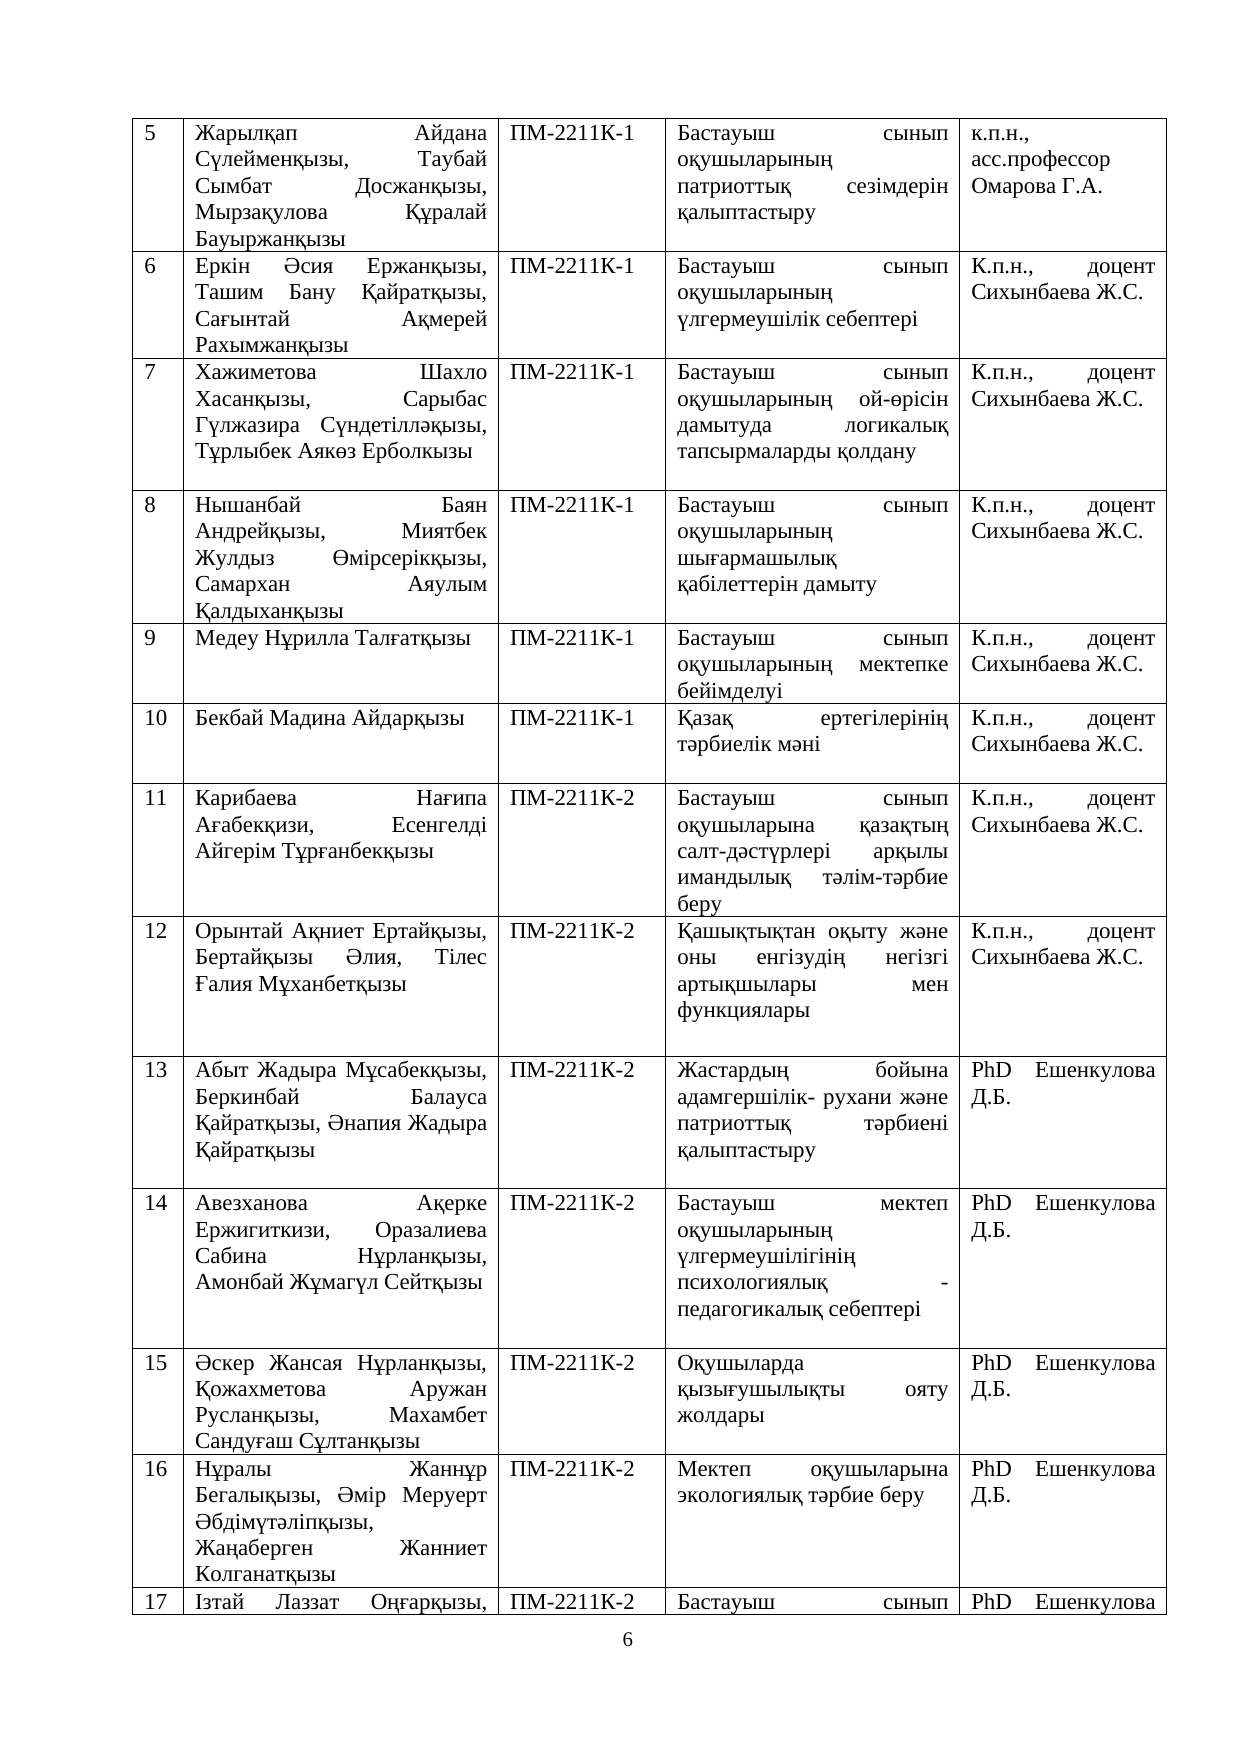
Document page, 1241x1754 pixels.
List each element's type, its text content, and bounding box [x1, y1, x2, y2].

table_cell 6 [133, 252, 183, 357]
table_cell PhD Ешенкулова Д.Б. [960, 1057, 1166, 1188]
table_cell 12 [133, 917, 183, 1056]
table_cell 15 [133, 1349, 183, 1454]
table_cell ПМ-2211К-2 [499, 1455, 665, 1587]
table_cell Бастауыш сынып оқушыларының патриоттық сезімдерін қалыптастыру [666, 119, 959, 251]
table_cell Абыт Жадыра Мұсабекқызы, Беркинбай Балауса Қайратқызы, Әнапия Жадыра Қайратқызы [184, 1057, 498, 1188]
table_cell Нышанбай Баян Андрейқызы, Миятбек Жулдыз Өмірсерікқызы, Самархан Аяулым Қалдыханқызы [184, 491, 498, 623]
table_cell 11 [133, 784, 183, 916]
table_cell Бастауыш мектеп оқушыларының үлгермеушілігінің психологиялық - педагогикалық себептері [666, 1189, 959, 1347]
table_cell К.п.н., доцент Сихынбаева Ж.С. [960, 917, 1166, 1056]
table_cell Нұралы Жаннұр Бегалықызы, Әмір Меруерт Әбдімүтәліпқызы, Жаңаберген Жанниет Колганатқызы [184, 1455, 498, 1587]
table_cell Еркін Әсия Ержанқызы, Ташим Бану Қайратқызы, Сағынтай Ақмерей Рахымжанқызы [184, 252, 498, 357]
table_cell ПМ-2211К-2 [499, 1349, 665, 1454]
table_cell ПМ-2211К-2 [499, 1057, 665, 1188]
table_cell Карибаева Нағипа Ағабекқизи, Есенгелді Айгерім Тұрғанбекқызы [184, 784, 498, 916]
table_cell Қазақ ертегілерінің тәрбиелік мәні [666, 704, 959, 783]
table_cell К.п.н., доцент Сихынбаева Ж.С. [960, 359, 1166, 490]
table_cell Авезханова Ақерке Ержигиткизи, Оразалиева Сабина Нұрланқызы, Амонбай Жұмагүл Сейтқызы [184, 1189, 498, 1347]
table_cell Оқушыларда қызығушылықты ояту жолдары [666, 1349, 959, 1454]
table_cell 14 [133, 1189, 183, 1347]
table_cell Бастауыш сынып оқушыларының үлгермеушілік себептері [666, 252, 959, 357]
table_cell 16 [133, 1455, 183, 1587]
table_cell Бастауыш сынып оқушыларының шығармашылық қабілеттерін дамыту [666, 491, 959, 623]
table_cell Қашықтықтан оқыту және оны енгізудің негізгі артықшылары мен функциялары [666, 917, 959, 1056]
table_cell 17 [133, 1588, 183, 1614]
table_cell 8 [133, 491, 183, 623]
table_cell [666, 1588, 959, 1614]
table_cell ПМ-2211К-1 [499, 624, 665, 703]
table_cell 9 [133, 624, 183, 703]
table_cell ПМ-2211К-2 [499, 1189, 665, 1347]
table_cell Әскер Жансая Нұрланқызы, Қожахметова Аружан Русланқызы, Махамбет Сандуғаш Сұлтанқызы [184, 1349, 498, 1454]
table_cell Бастауыш сынып оқушыларының мектепке бейімделуі [666, 624, 959, 703]
table_cell ПМ-2211К-1 [499, 359, 665, 490]
table_cell 13 [133, 1057, 183, 1188]
table_cell Жарылқап Айдана Сүлейменқызы, Таубай Сымбат Досжанқызы, Мырзақулова Құралай Бауыржанқызы [184, 119, 498, 251]
table_cell К.п.н., доцент Сихынбаева Ж.С. [960, 491, 1166, 623]
table_cell PhD Ешенкулова Д.Б. [960, 1189, 1166, 1347]
table_cell ПМ-2211К-1 [499, 119, 665, 251]
table_cell Мектеп оқушыларына экологиялық тәрбие беру [666, 1455, 959, 1587]
table_cell ПМ-2211К-1 [499, 252, 665, 357]
table_cell К.п.н., доцент Сихынбаева Ж.С. [960, 704, 1166, 783]
table_cell Бекбай Мадина Айдарқызы [184, 704, 498, 783]
table_cell ПМ-2211К-2 [499, 784, 665, 916]
table_cell Медеу Нұрилла Талғатқызы [184, 624, 498, 703]
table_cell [184, 1588, 498, 1614]
table_cell К.п.н., доцент Сихынбаева Ж.С. [960, 784, 1166, 916]
table_cell К.п.н., доцент Сихынбаева Ж.С. [960, 624, 1166, 703]
table_cell Бастауыш сынып оқушыларына қазақтың салт-дәстүрлері арқылы имандылық тәлім-тәрбие беру [666, 784, 959, 916]
table_cell ПМ-2211К-2 [499, 1588, 665, 1614]
table_cell PhD Ешенкулова Д.Б. [960, 1349, 1166, 1454]
table_cell 10 [133, 704, 183, 783]
table_cell Бастауыш сынып оқушыларының ой-өрісін дамытуда логикалық тапсырмаларды қолдану [666, 359, 959, 490]
table_cell ПМ-2211К-1 [499, 704, 665, 783]
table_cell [960, 119, 1166, 251]
table_cell PhD Ешенкулова Д.Б. [960, 1455, 1166, 1587]
table_cell ПМ-2211К-1 [499, 491, 665, 623]
table_cell Жастардың бойына адамгершілік- рухани және патриоттық тәрбиені қалыптастыру [666, 1057, 959, 1188]
table_cell ПМ-2211К-2 [499, 917, 665, 1056]
table_cell 5 [133, 119, 183, 251]
table_cell 7 [133, 359, 183, 490]
table_cell PhD Ешенкулова Д.Б. [960, 1588, 1166, 1614]
table_cell Орынтай Ақниет Ертайқызы, Бертайқызы Әлия, Тілес Ғалия Мұханбетқызы [184, 917, 498, 1056]
table_cell К.п.н., доцент Сихынбаева Ж.С. [960, 252, 1166, 357]
table_cell Хажиметова Шахло Хасанқызы, Сарыбас Гүлжазира Сүндетілләқызы, Тұрлыбек Аякөз Ерболкызы [184, 359, 498, 490]
